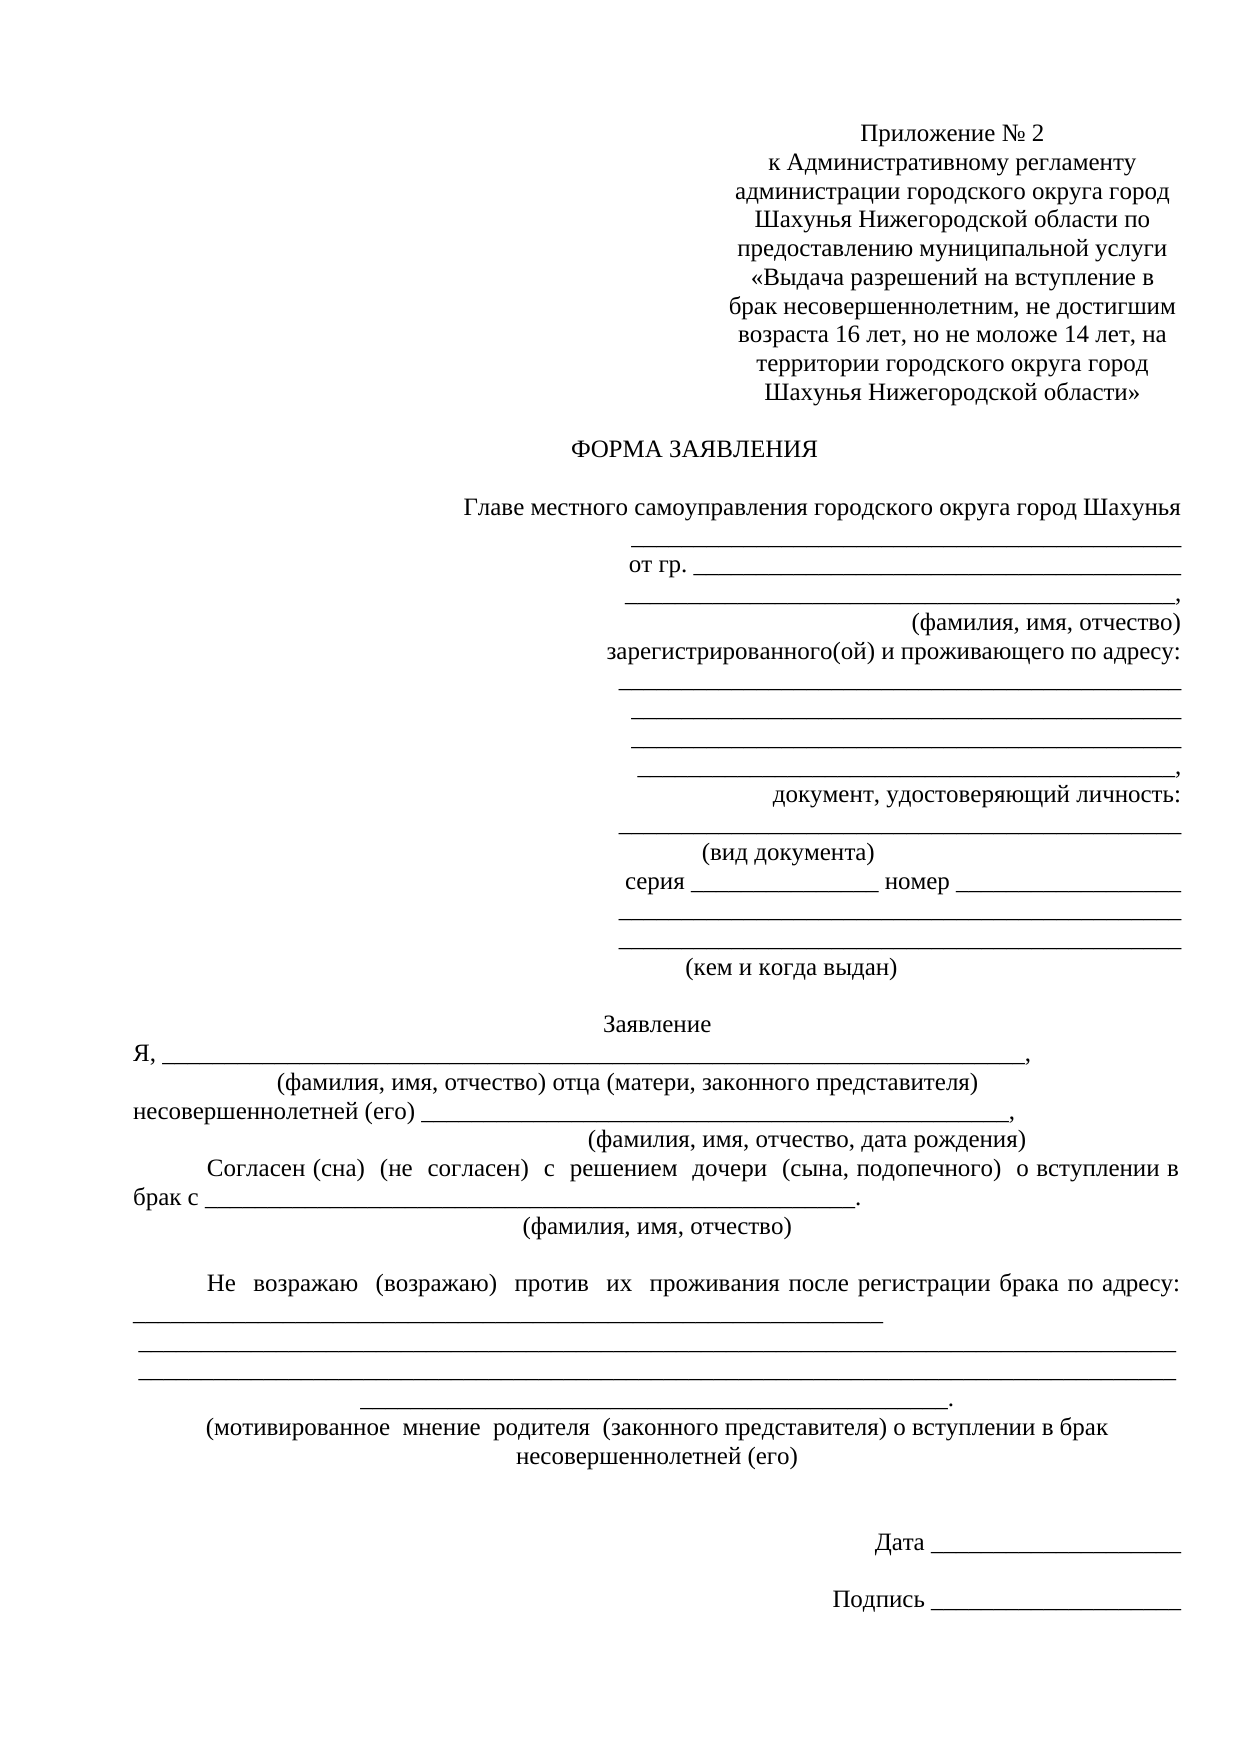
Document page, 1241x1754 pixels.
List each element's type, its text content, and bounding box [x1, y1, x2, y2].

text _____________________________________________ [133, 808, 1181, 837]
text ____________________________________________, [133, 578, 1181, 607]
text (фамилия, имя, отчество) [133, 1211, 1181, 1239]
text (фамилия, имя, отчество) отца (матери, законного представителя) несовершеннолетней (его) _______________________________________________, [133, 1067, 1181, 1124]
text Приложение № 2 [723, 118, 1181, 147]
text Главе местного самоуправления городского округа город Шахунья [133, 492, 1181, 521]
text Я, _____________________________________________________________________, [133, 1038, 1181, 1067]
text _____________________________________________________________________________________________________________________________________________________________________________________________________________________. [133, 1326, 1181, 1412]
text к Административному регламенту администрации городского округа город Шахунья Нижегородской области по предоставлению муниципальной услуги «Выдача разрешений на вступление в брак несовершеннолетним, не достигшим возраста 16 лет, но не моложе 14 лет, на территории городского округа город Шахунья Нижегородской области» [723, 147, 1181, 406]
text Дата ____________________ [133, 1527, 1181, 1556]
text ____________________________________________ [133, 722, 1181, 751]
text Согласен (сна) (не согласен) с решением дочери (сына, подопечного) о вступлении в брак с ____________________________________________________. [133, 1153, 1181, 1211]
text ___________________________________________, [133, 751, 1181, 779]
text серия _______________ номер __________________ [133, 866, 1181, 894]
text (кем и когда выдан) [133, 952, 1181, 981]
text ____________________________________________ [133, 521, 1181, 549]
text Заявление [133, 1009, 1181, 1038]
text (фамилия, имя, отчество) зарегистрированного(ой) и проживающего по адресу: [133, 607, 1181, 664]
text _____________________________________________ [133, 894, 1181, 923]
text (фамилия, имя, отчество, дата рождения) [133, 1124, 1181, 1153]
text (вид документа) [133, 837, 1181, 866]
text ФОРМА ЗАЯВЛЕНИЯ [133, 434, 1181, 463]
text _____________________________________________ ____________________________________________ [133, 664, 1181, 722]
text документ, удостоверяющий личность: [133, 779, 1181, 808]
text _____________________________________________ [133, 923, 1181, 952]
text от гр. _______________________________________ [133, 549, 1181, 578]
text Не возражаю (возражаю) против их проживания после регистрации брака по адресу: ____________________________________________________________ [133, 1268, 1181, 1326]
text Подпись ____________________ [133, 1584, 1181, 1613]
text (мотивированное мнение родителя (законного представителя) о вступлении в брак несовершеннолетней (его) [133, 1412, 1181, 1469]
